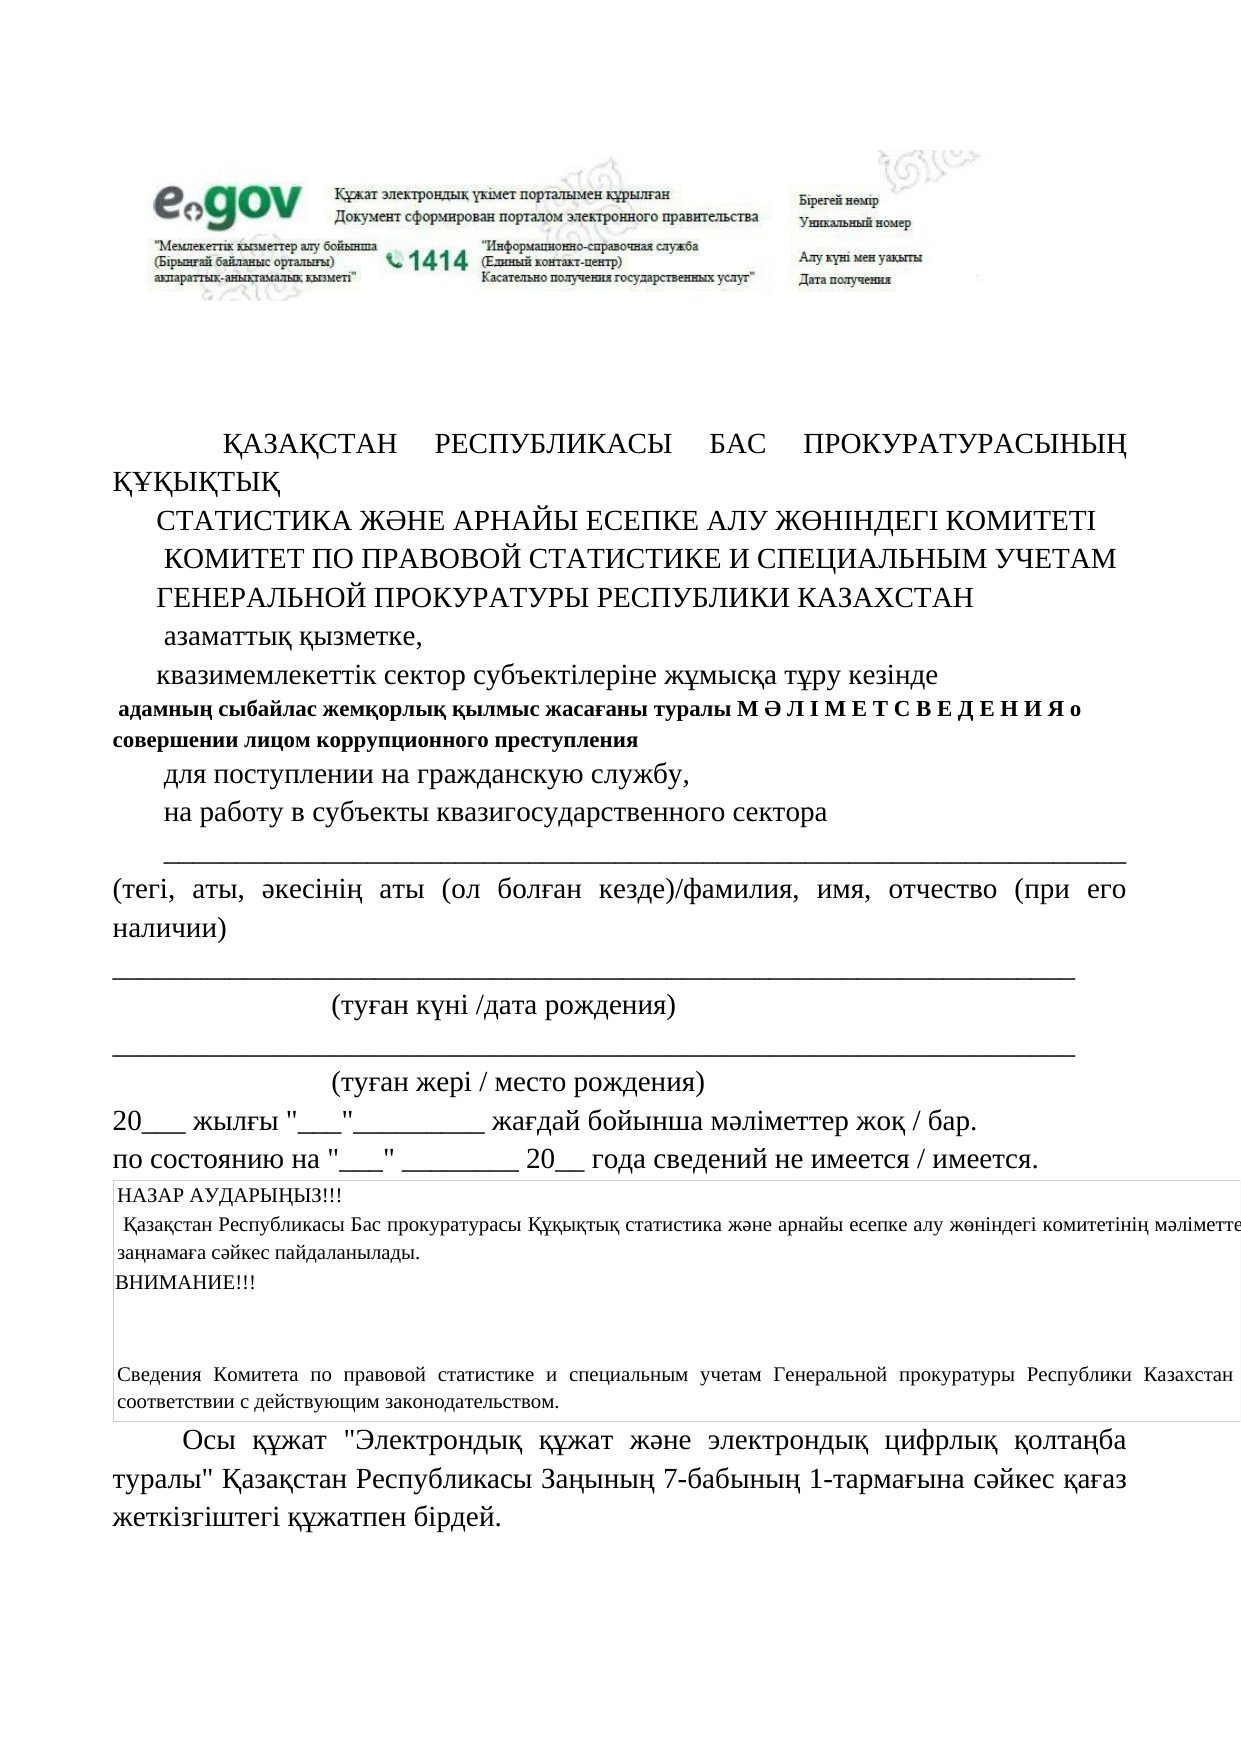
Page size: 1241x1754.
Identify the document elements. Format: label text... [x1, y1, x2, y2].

text ГЕНЕРАЛЬНОЙ ПРОКУРАТУРЫ РЕСПУБЛИКИ КАЗАХСТАН [112, 580, 1128, 613]
text по состоянию на "___" ________ 20__ года сведений не имеется / имеется. [112, 1141, 1128, 1175]
text азаматтық қызметке, [112, 618, 1128, 652]
picture [112, 150, 1241, 323]
text адамның сыбайлас жемқорлық қылмыс жасағаны туралы М Ә Л І М Е Т С В Е Д Е Н И Я о совершении лицом коррупционного преступления [112, 696, 1128, 752]
text 20___ жылғы "___"_________ жағдай бойынша мәліметтер жоқ / бар. [112, 1103, 1128, 1136]
text __________________________________________________________________ [112, 949, 1128, 982]
text квазимемлекеттік сектор субъектілеріне жұмысқа тұру кезінде [112, 657, 1128, 691]
text для поступлении на гражданскую службу, [112, 756, 1128, 789]
text (туған жері / место рождения) [112, 1064, 1128, 1098]
text КОМИТЕТ ПО ПРАВОВОЙ СТАТИСТИКЕ И СПЕЦИАЛЬНЫМ УЧЕТАМ [112, 541, 1128, 575]
text __________________________________________________________________ [112, 833, 1128, 867]
text (туған күні /дата рождения) [112, 987, 1128, 1021]
text __________________________________________________________________ [112, 1026, 1128, 1059]
text (тегі, аты, әкесінің аты (ол болған кезде)/фамилия, имя, отчество (при его наличии) [112, 872, 1128, 944]
text на работу в субъекты квазигосударственного сектора [112, 794, 1128, 828]
text ҚАЗАҚСТАН РЕСПУБЛИКАСЫ БАС ПРОКУРАТУРАСЫНЫҢ ҚҰҚЫҚТЫҚ [112, 426, 1128, 498]
table_header НАЗАР АУДАРЫҢЫЗ!!! Қазақстан Республикасы Бас прокуратурасы Құқықтық статистика және арнайы есепке алу жөніндегі комитетінің мәліметтері қолданыстағы заңнамаға сәйкес пайдаланылады. ВНИМАНИЕ!!! Сведения Комитета по правовой статистике и специальным учетам Генеральной прокуратуры Республики Казахстан используются в соответствии с действующим законодательством. [114, 1181, 1240, 1421]
text Осы құжат "Электрондық құжат және электрондық цифрлық қолтаңба туралы" Қазақстан Республикасы Заңының 7-бабының 1-тармағына сәйкес қағаз жеткізгіштегі құжатпен бiрдей. [112, 1422, 1128, 1533]
text СТАТИСТИКА ЖӘНЕ АРНАЙЫ ЕСЕПКЕ АЛУ ЖӨНІНДЕГІ КОМИТЕТІ [112, 503, 1128, 536]
